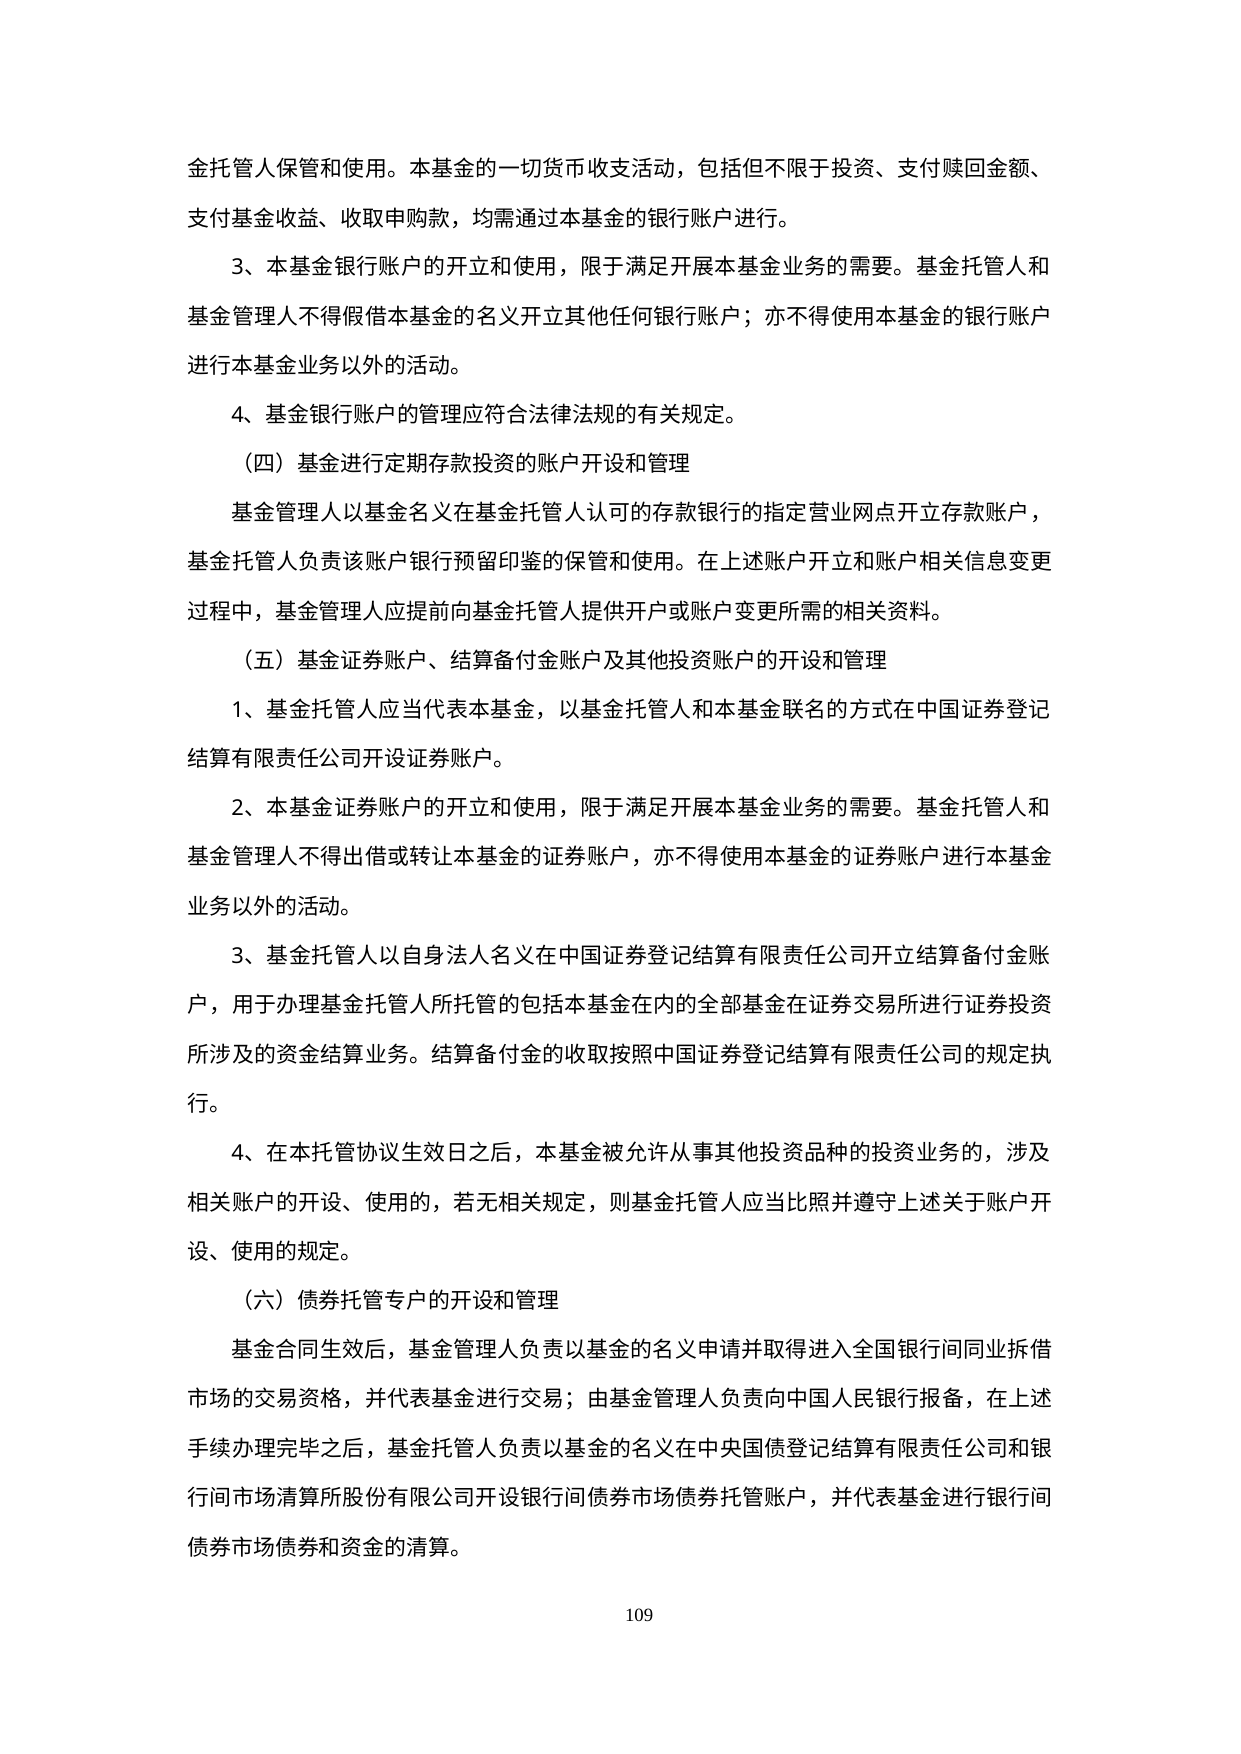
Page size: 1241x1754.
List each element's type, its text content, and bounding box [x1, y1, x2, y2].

text 基金管理人以基金名义在基金托管人认可的存款银行的指定营业网点开立存款账户，基金托管人负责该账户银行预留印鉴的保管和使用。在上述账户开立和账户相关信息变更过程中，基金管理人应提前向基金托管人提供开户或账户变更所需的相关资料。 [187, 494, 1053, 626]
text 4、基金银行账户的管理应符合法律法规的有关规定。 [187, 397, 1053, 429]
text （四）基金进行定期存款投资的账户开设和管理 [187, 445, 1053, 478]
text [187, 150, 1053, 233]
text （五）基金证券账户、结算备付金账户及其他投资账户的开设和管理 [187, 642, 1053, 675]
text 3、基金托管人以自身法人名义在中国证券登记结算有限责任公司开立结算备付金账户，用于办理基金托管人所托管的包括本基金在内的全部基金在证券交易所进行证券投资所涉及的资金结算业务。结算备付金的收取按照中国证券登记结算有限责任公司的规定执行。 [187, 937, 1053, 1118]
text 2、本基金证券账户的开立和使用，限于满足开展本基金业务的需要。基金托管人和基金管理人不得出借或转让本基金的证券账户，亦不得使用本基金的证券账户进行本基金业务以外的活动。 [187, 789, 1053, 921]
text 1、基金托管人应当代表本基金，以基金托管人和本基金联名的方式在中国证券登记结算有限责任公司开设证券账户。 [187, 691, 1053, 773]
text （六）债券托管专户的开设和管理 [187, 1282, 1053, 1315]
text 基金合同生效后，基金管理人负责以基金的名义申请并取得进入全国银行间同业拆借市场的交易资格，并代表基金进行交易；由基金管理人负责向中国人民银行报备，在上述手续办理完毕之后，基金托管人负责以基金的名义在中央国债登记结算有限责任公司和银行间市场清算所股份有限公司开设银行间债券市场债券托管账户，并代表基金进行银行间债券市场债券和资金的清算。 [187, 1331, 1053, 1562]
text 3、本基金银行账户的开立和使用，限于满足开展本基金业务的需要。基金托管人和基金管理人不得假借本基金的名义开立其他任何银行账户；亦不得使用本基金的银行账户进行本基金业务以外的活动。 [187, 249, 1053, 381]
text 4、在本托管协议生效日之后，本基金被允许从事其他投资品种的投资业务的，涉及相关账户的开设、使用的，若无相关规定，则基金托管人应当比照并遵守上述关于账户开设、使用的规定。 [187, 1134, 1053, 1266]
